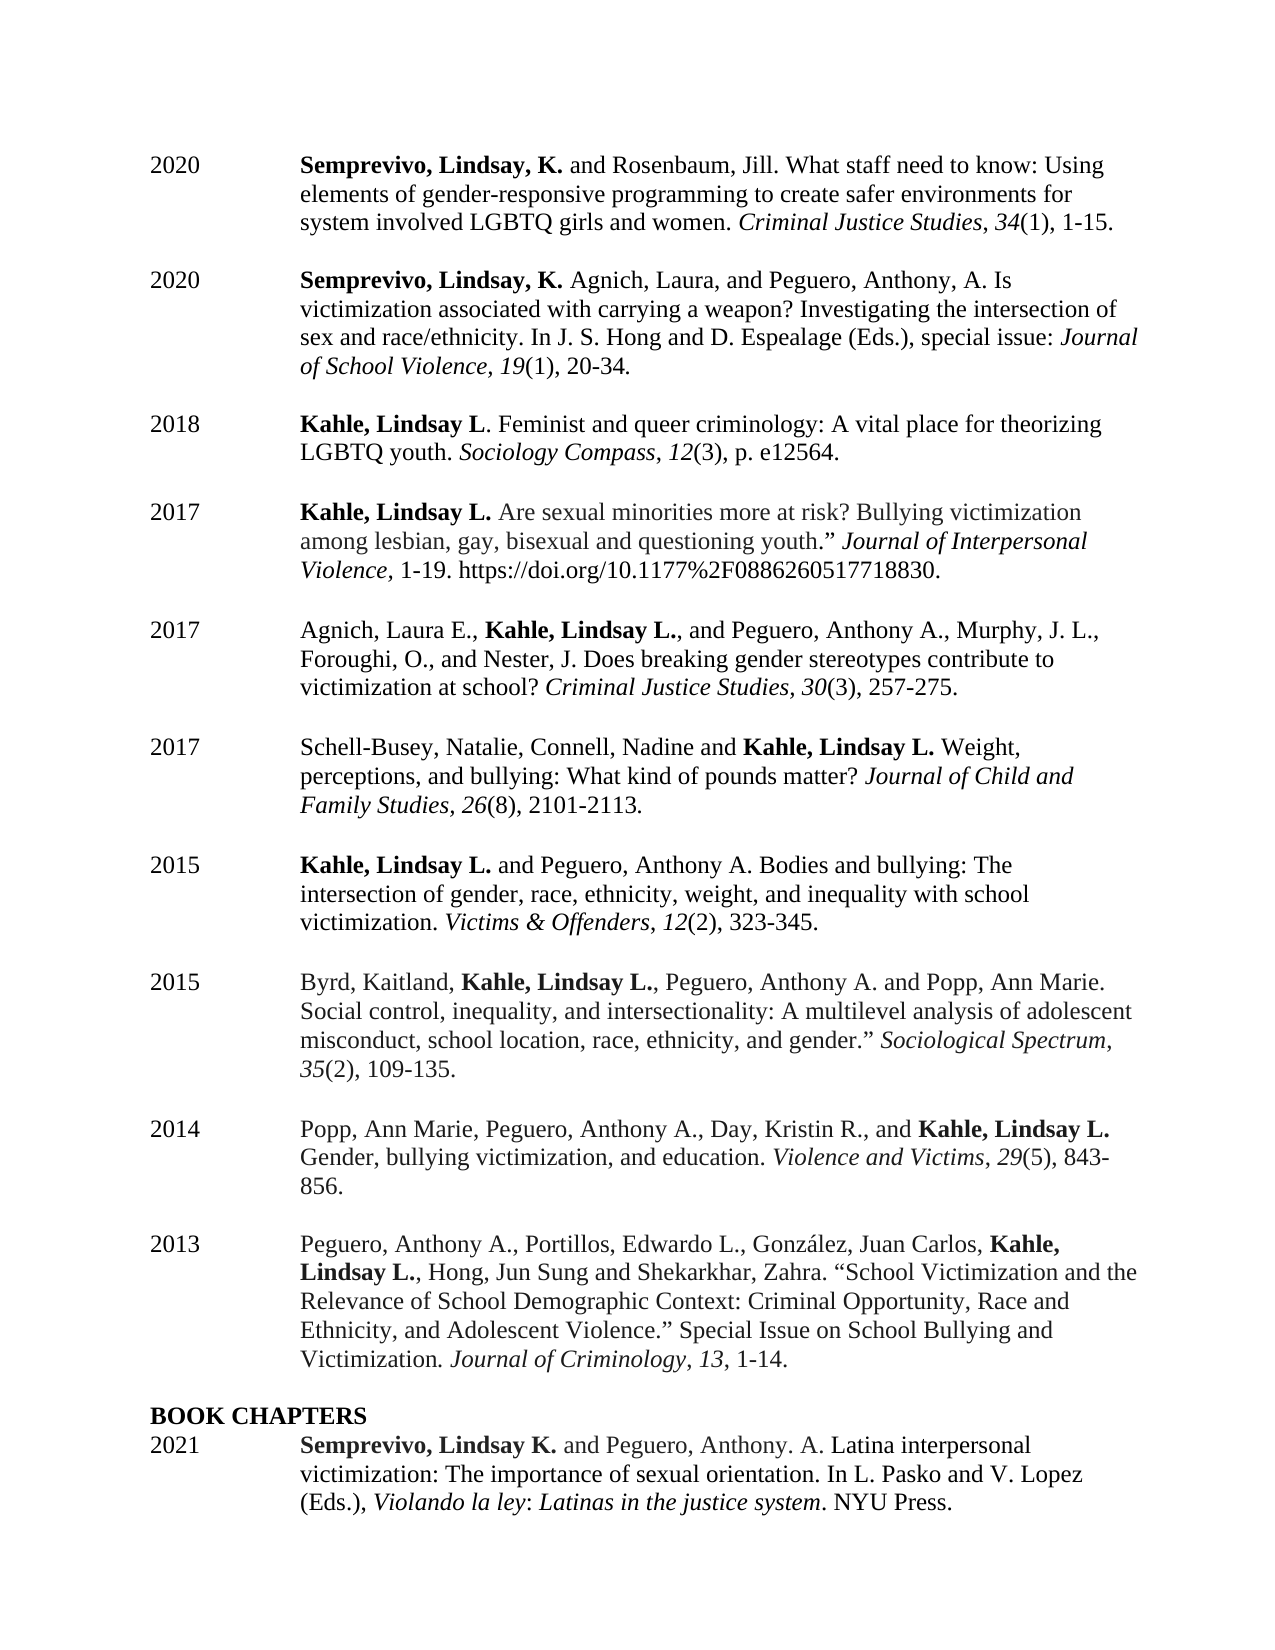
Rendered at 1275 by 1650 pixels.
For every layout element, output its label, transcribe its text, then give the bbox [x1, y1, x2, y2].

text 2021 Semprevivo, Lindsay K. and Peguero, Anthony. A. Latina interpersonal victimization: The importance of sexual orientation. In L. Pasko and V. Lopez (Eds.), Violando la ley: Latinas in the justice system. NYU Press. [150, 1430, 1144, 1547]
text 2017 Agnich, Laura E., Kahle, Lindsay L., and Peguero, Anthony A., Murphy, J. L., Foroughi, O., and Nester, J. Does breaking gender stereotypes contribute to victimization at school? Criminal Justice Studies, 30(3), 257-275. [150, 615, 1125, 732]
text 2015 Byrd, Kaitland, Kahle, Lindsay L., Peguero, Anthony A. and Popp, Ann Marie. Social control, inequality, and intersectionality: A multilevel analysis of adolescent misconduct, school location, race, ethnicity, and gender.” Sociological Spectrum, 35(2), 109-135. [150, 967, 1144, 1114]
text 2017 Kahle, Lindsay L. Are sexual minorities more at risk? Bullying victimization among lesbian, gay, bisexual and questioning youth.” Journal of Interpersonal Violence, 1-19. https://doi.org/10.1177%2F0886260517718830. [150, 497, 1125, 615]
text 2013 Peguero, Anthony A., Portillos, Edwardo L., González, Juan Carlos, Kahle, Lindsay L., Hong, Jun Sung and Shekarkhar, Zahra. “School Victimization and the Relevance of School Demographic Context: Criminal Opportunity, Race and Ethnicity, and Adolescent Violence.” Special Issue on School Bullying and Victimization. Journal of Criminology, 13, 1-14. [150, 1229, 1144, 1372]
text 2014 Popp, Ann Marie, Peguero, Anthony A., Day, Kristin R., and Kahle, Lindsay L. Gender, bullying victimization, and education. Violence and Victims, 29(5), 843-856. [150, 1114, 1125, 1200]
text 2020 Semprevivo, Lindsay, K. Agnich, Laura, and Peguero, Anthony, A. Is victimization associated with carrying a weapon? Investigating the intersection of sex and race/ethnicity. In J. S. Hong and D. Espealage (Eds.), special issue: Journal of School Violence, 19(1), 20-34. [150, 265, 1144, 380]
text 2020 Semprevivo, Lindsay, K. and Rosenbaum, Jill. What staff need to know: Using elements of gender-responsive programming to create safer environments for system involved LGBTQ girls and women. Criminal Justice Studies, 34(1), 1-15. [150, 150, 1125, 236]
text 2018 Kahle, Lindsay L. Feminist and queer criminology: A vital place for theorizing LGBTQ youth. Sociology Compass, 12(3), p. e12564. [150, 409, 1144, 497]
text 2015 Kahle, Lindsay L. and Peguero, Anthony A. Bodies and bullying: The intersection of gender, race, ethnicity, weight, and inequality with school victimization. Victims & Offenders, 12(2), 323-345. [150, 850, 1125, 967]
text 2017 Schell-Busey, Natalie, Connell, Nadine and Kahle, Lindsay L. Weight, perceptions, and bullying: What kind of pounds matter? Journal of Child and Family Studies, 26(8), 2101-2113. [150, 732, 1125, 850]
text BOOK CHAPTERS [150, 1401, 1144, 1430]
